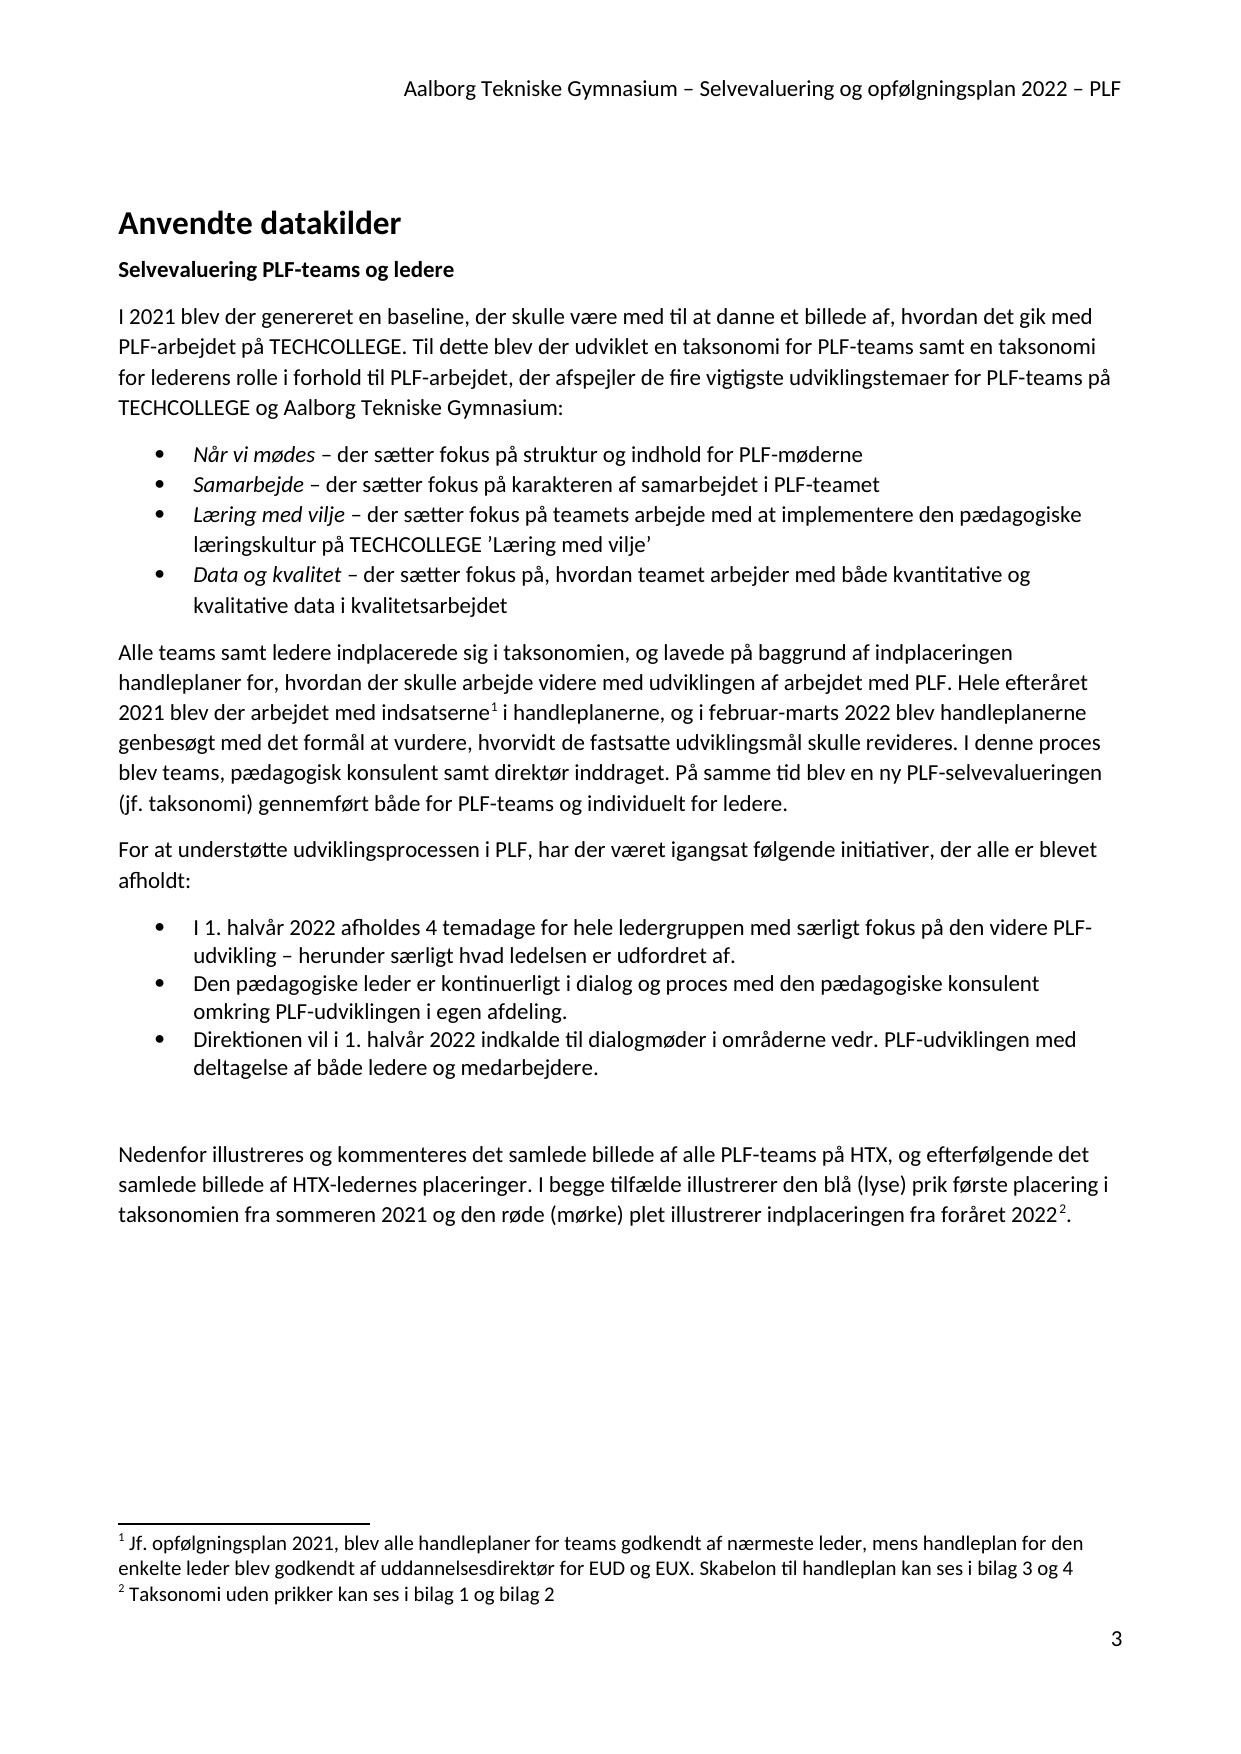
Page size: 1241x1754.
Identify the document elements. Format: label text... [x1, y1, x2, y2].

list Den pædagogiske leder er kontinuerligt i dialog og proces med den pædagogiske konsulent omkring PLF-udviklingen i egen afdeling. [156, 969, 1122, 1025]
text Selvevaluering PLF-teams og ledere [118, 255, 1122, 283]
subtitle Anvendte datakilder [118, 202, 1122, 243]
list Læring med vilje – der sætter fokus på teamets arbejde med at implementere den pædagogiske læringskultur på TECHCOLLEGE ’Læring med vilje’ [156, 500, 1122, 558]
list Direktionen vil i 1. halvår 2022 indkalde til dialogmøder i områderne vedr. PLF-udviklingen med deltagelse af både ledere og medarbejdere. [156, 1025, 1122, 1081]
text I 2021 blev der genereret en baseline, der skulle være med til at danne et billede af, hvordan det gik med PLF-arbejdet på TECHCOLLEGE. Til dette blev der udviklet en taksonomi for PLF-teams samt en taksonomi for lederens rolle i forhold til PLF-arbejdet, der afspejler de fire vigtigste udviklingstemaer for PLF-teams på TECHCOLLEGE og Aalborg Tekniske Gymnasium: [118, 302, 1122, 421]
list Når vi mødes – der sætter fokus på struktur og indhold for PLF-møderne [156, 440, 1122, 468]
list Data og kvalitet – der sætter fokus på, hvordan teamet arbejder med både kvantitative og kvalitative data i kvalitetsarbejdet [156, 561, 1122, 619]
text For at understøtte udviklingsprocessen i PLF, har der været igangsat følgende initiativer, der alle er blevet afholdt: [118, 836, 1122, 894]
text Alle teams samt ledere indplacerede sig i taksonomien, og lavede på baggrund af indplaceringen handleplaner for, hvordan der skulle arbejde videre med udviklingen af arbejdet med PLF. Hele efteråret 2021 blev der arbejdet med indsatserne i handleplanerne, og i februar-marts 2022 blev handleplanerne genbesøgt med det formål at vurdere, hvorvidt de fastsatte udviklingsmål skulle revideres. I denne proces blev teams, pædagogisk konsulent samt direktør inddraget. På samme tid blev en ny PLF-selvevalueringen (jf. taksonomi) gennemført både for PLF-teams og individuelt for ledere. [118, 638, 1122, 817]
text Nedenfor illustreres og kommenteres det samlede billede af alle PLF-teams på HTX, og efterfølgende det samlede billede af HTX-ledernes placeringer. I begge tilfælde illustrerer den blå (lyse) prik første placering i taksonomien fra sommeren 2021 og den røde (mørke) plet illustrerer indplaceringen fra foråret 2022. [118, 1140, 1122, 1229]
list I 1. halvår 2022 afholdes 4 temadage for hele ledergruppen med særligt fokus på den videre PLF-udvikling – herunder særligt hvad ledelsen er udfordret af. [156, 913, 1122, 969]
list Samarbejde – der sætter fokus på karakteren af samarbejdet i PLF-teamet [156, 470, 1122, 498]
